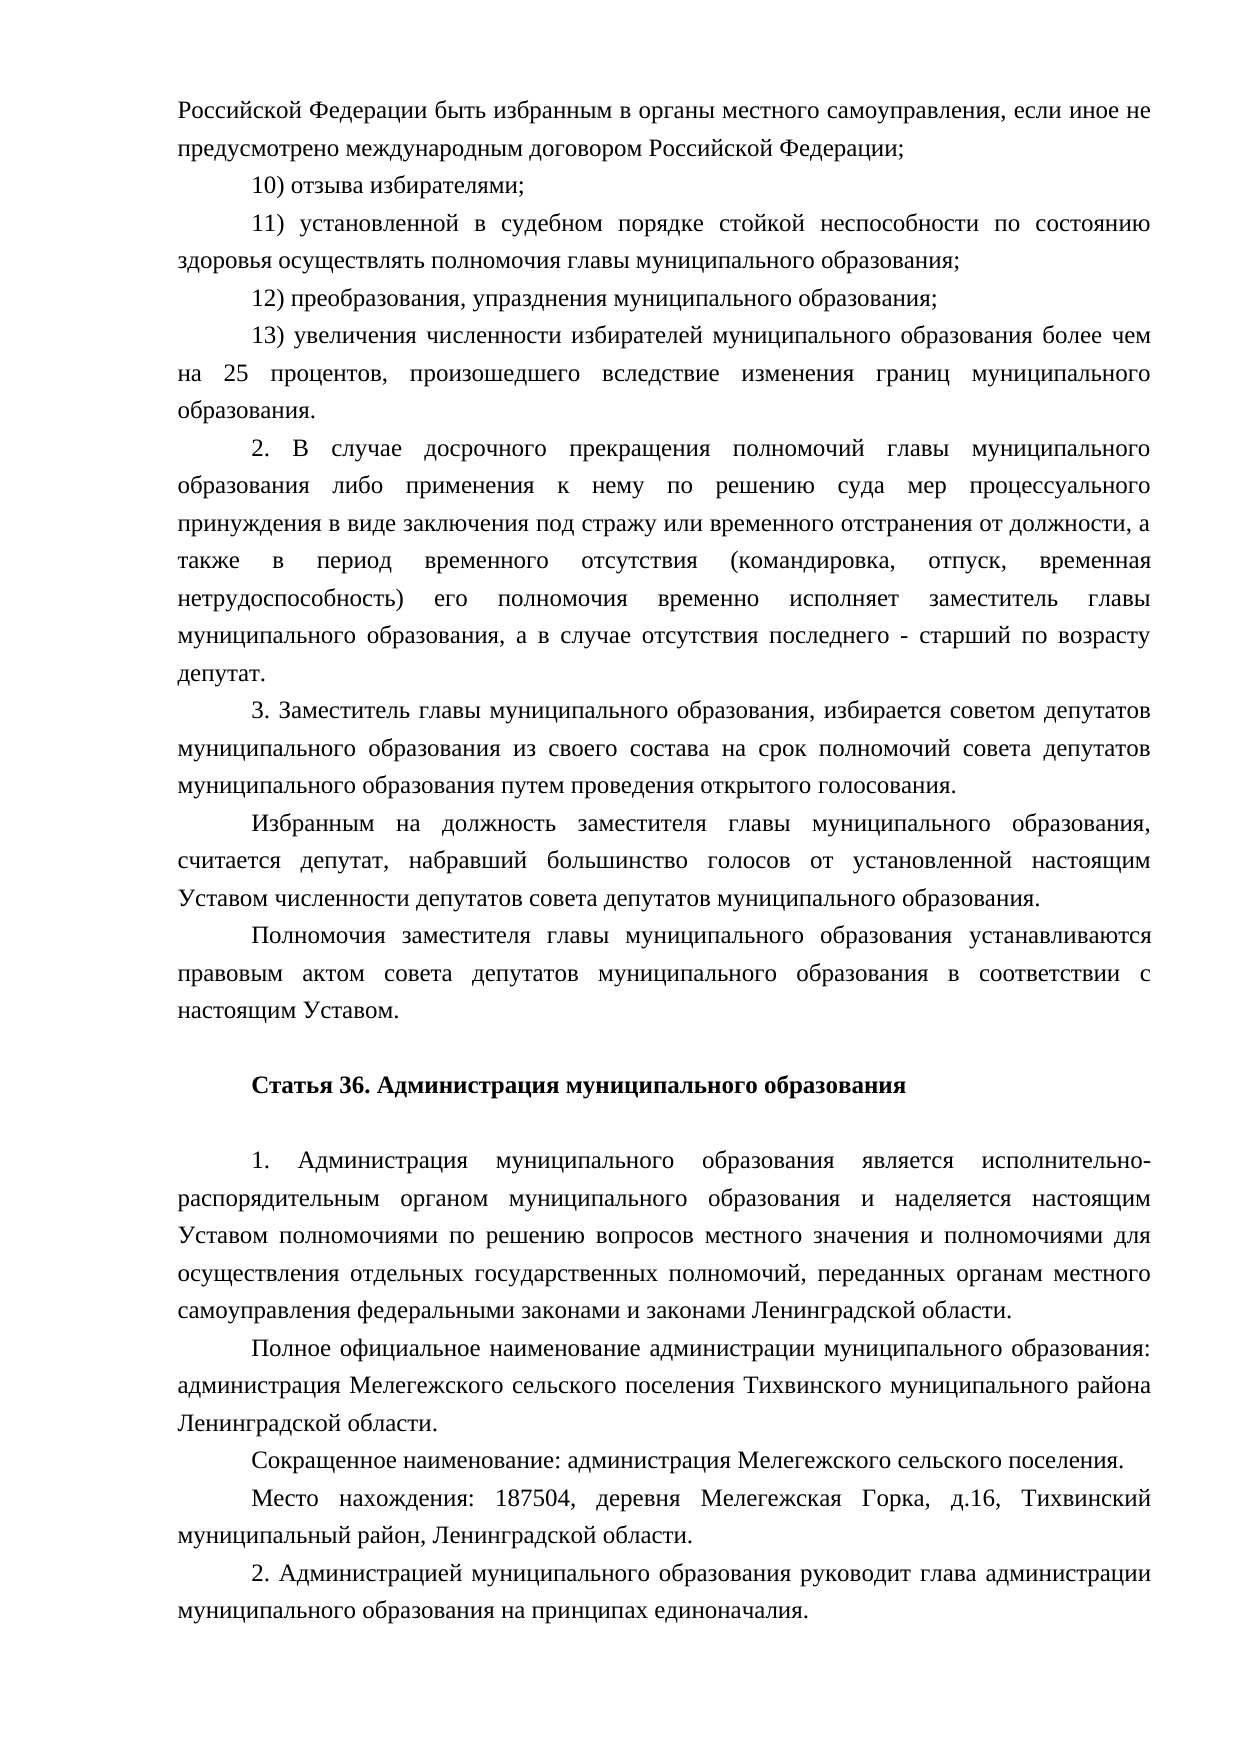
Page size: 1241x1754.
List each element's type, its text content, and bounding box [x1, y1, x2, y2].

text 11) установленной в судебном порядке стойкой неспособности по состоянию здоровья осуществлять полномочия главы муниципального образования; [177, 201, 1152, 276]
text 2. В случае досрочного прекращения полномочий главы муниципального образования либо применения к нему по решению суда мер процессуального принуждения в виде заключения под стражу или временного отстранения от должности, а также в период временного отсутствия (командировка, отпуск, временная нетрудоспособность) его полномочия временно исполняет заместитель главы муниципального образования, а в случае отсутствия последнего - старший по возрасту депутат. [177, 426, 1152, 689]
text Место нахождения: 187504, деревня Мелегежская Горка, д.16, Тихвинский муниципальный район, Ленинградской области. [177, 1476, 1152, 1551]
text 13) увеличения численности избирателей муниципального образования более чем на 25 процентов, произошедшего вследствие изменения границ муниципального образования. [177, 314, 1152, 426]
text 10) отзыва избирателями; [177, 164, 1152, 201]
text 12) преобразования, упразднения муниципального образования; [177, 276, 1152, 314]
text 2. Администрацией муниципального образования руководит глава администрации муниципального образования на принципах единоначалия. [177, 1551, 1152, 1626]
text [177, 89, 1152, 164]
text Сокращенное наименование: администрация Мелегежского сельского поселения. [177, 1439, 1152, 1476]
text 1. Администрация муниципального образования является исполнительно-распорядительным органом муниципального образования и наделяется настоящим Уставом полномочиями по решению вопросов местного значения и полномочиями для осуществления отдельных государственных полномочий, переданных органам местного самоуправления федеральными законами и законами Ленинградской области. [177, 1139, 1152, 1326]
text Полное официальное наименование администрации муниципального образования: администрация Мелегежского сельского поселения Тихвинского муниципального района Ленинградской области. [177, 1326, 1152, 1439]
text Избранным на должность заместителя главы муниципального образования, считается депутат, набравший большинство голосов от установленной настоящим Уставом численности депутатов совета депутатов муниципального образования. [177, 801, 1152, 914]
text Полномочия заместителя главы муниципального образования устанавливаются правовым актом совета депутатов муниципального образования в соответствии с настоящим Уставом. [177, 914, 1152, 1026]
text Статья 36. Администрация муниципального образования [177, 1064, 1152, 1101]
text 3. Заместитель главы муниципального образования, избирается советом депутатов муниципального образования из своего состава на срок полномочий совета депутатов муниципального образования путем проведения открытого голосования. [177, 689, 1152, 801]
